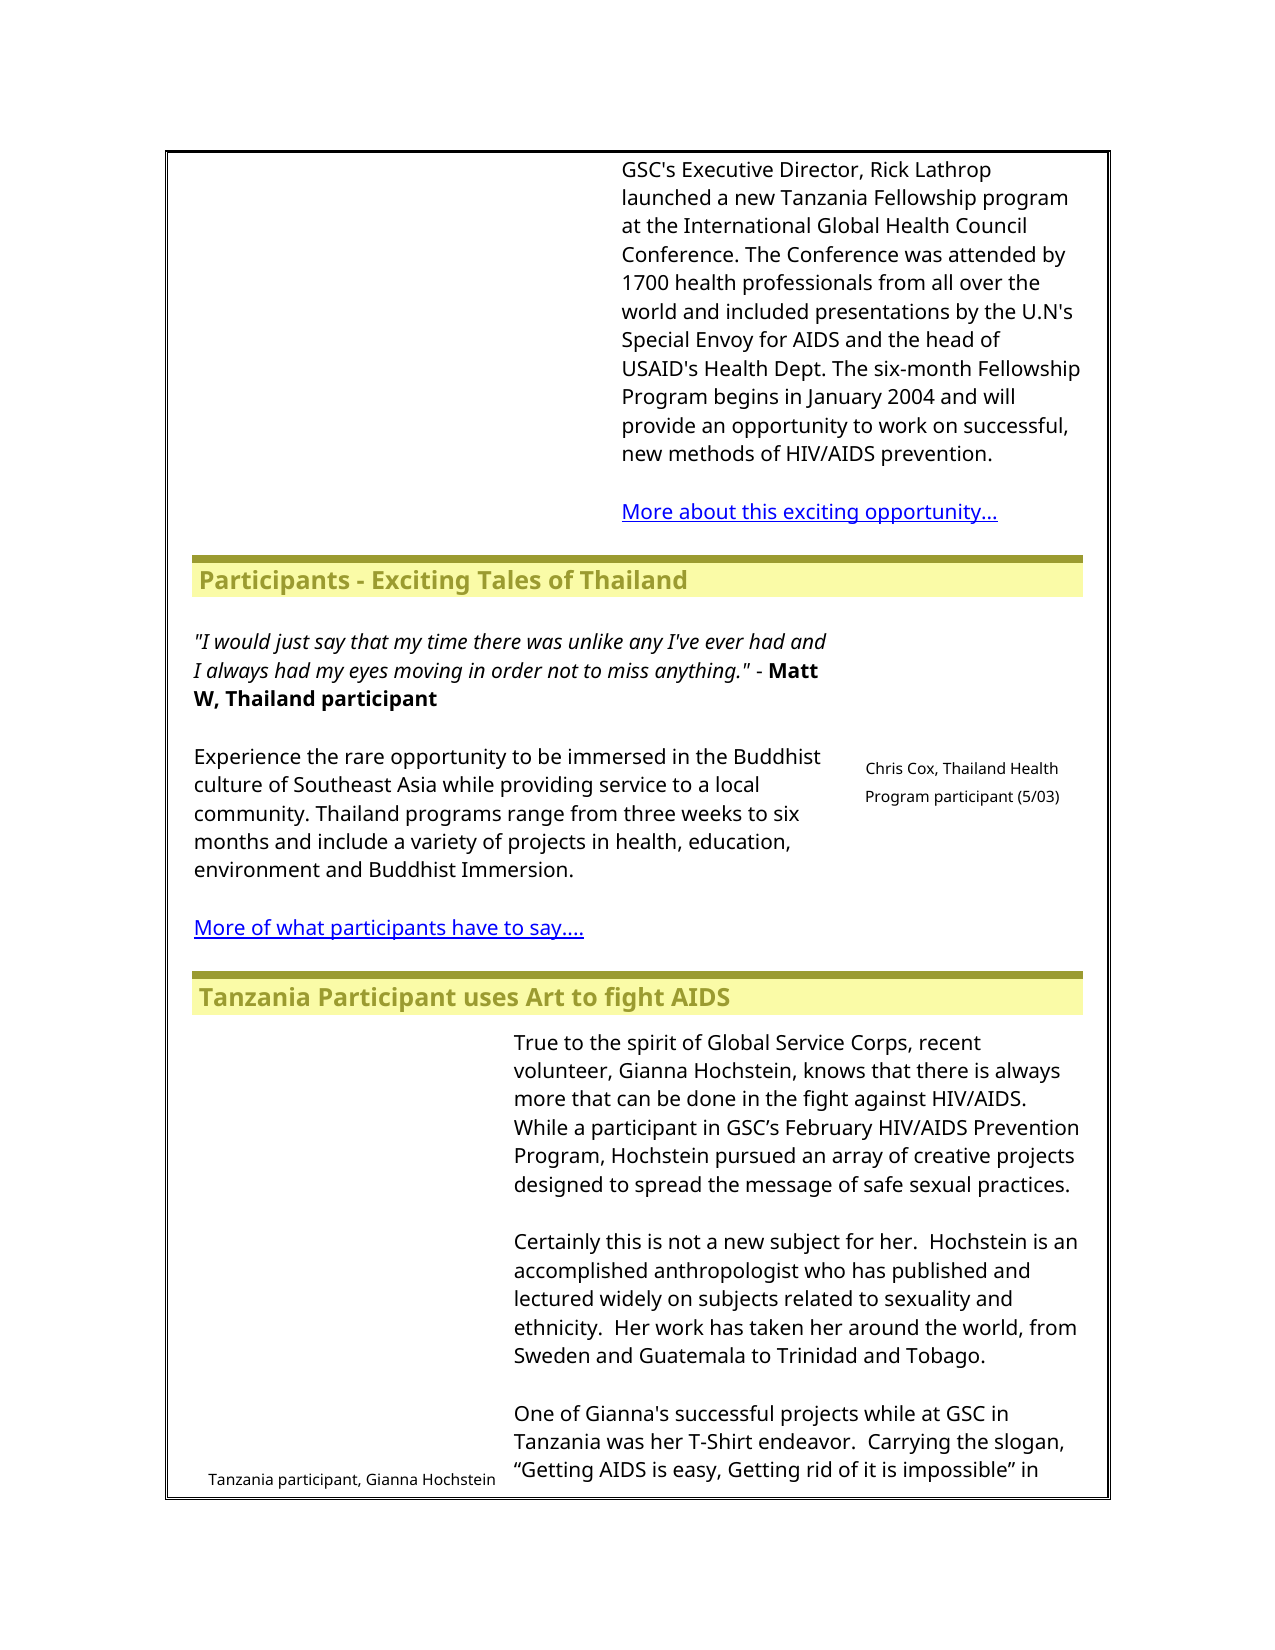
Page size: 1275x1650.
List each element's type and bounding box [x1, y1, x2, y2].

table_cell [168, 153, 1107, 1497]
